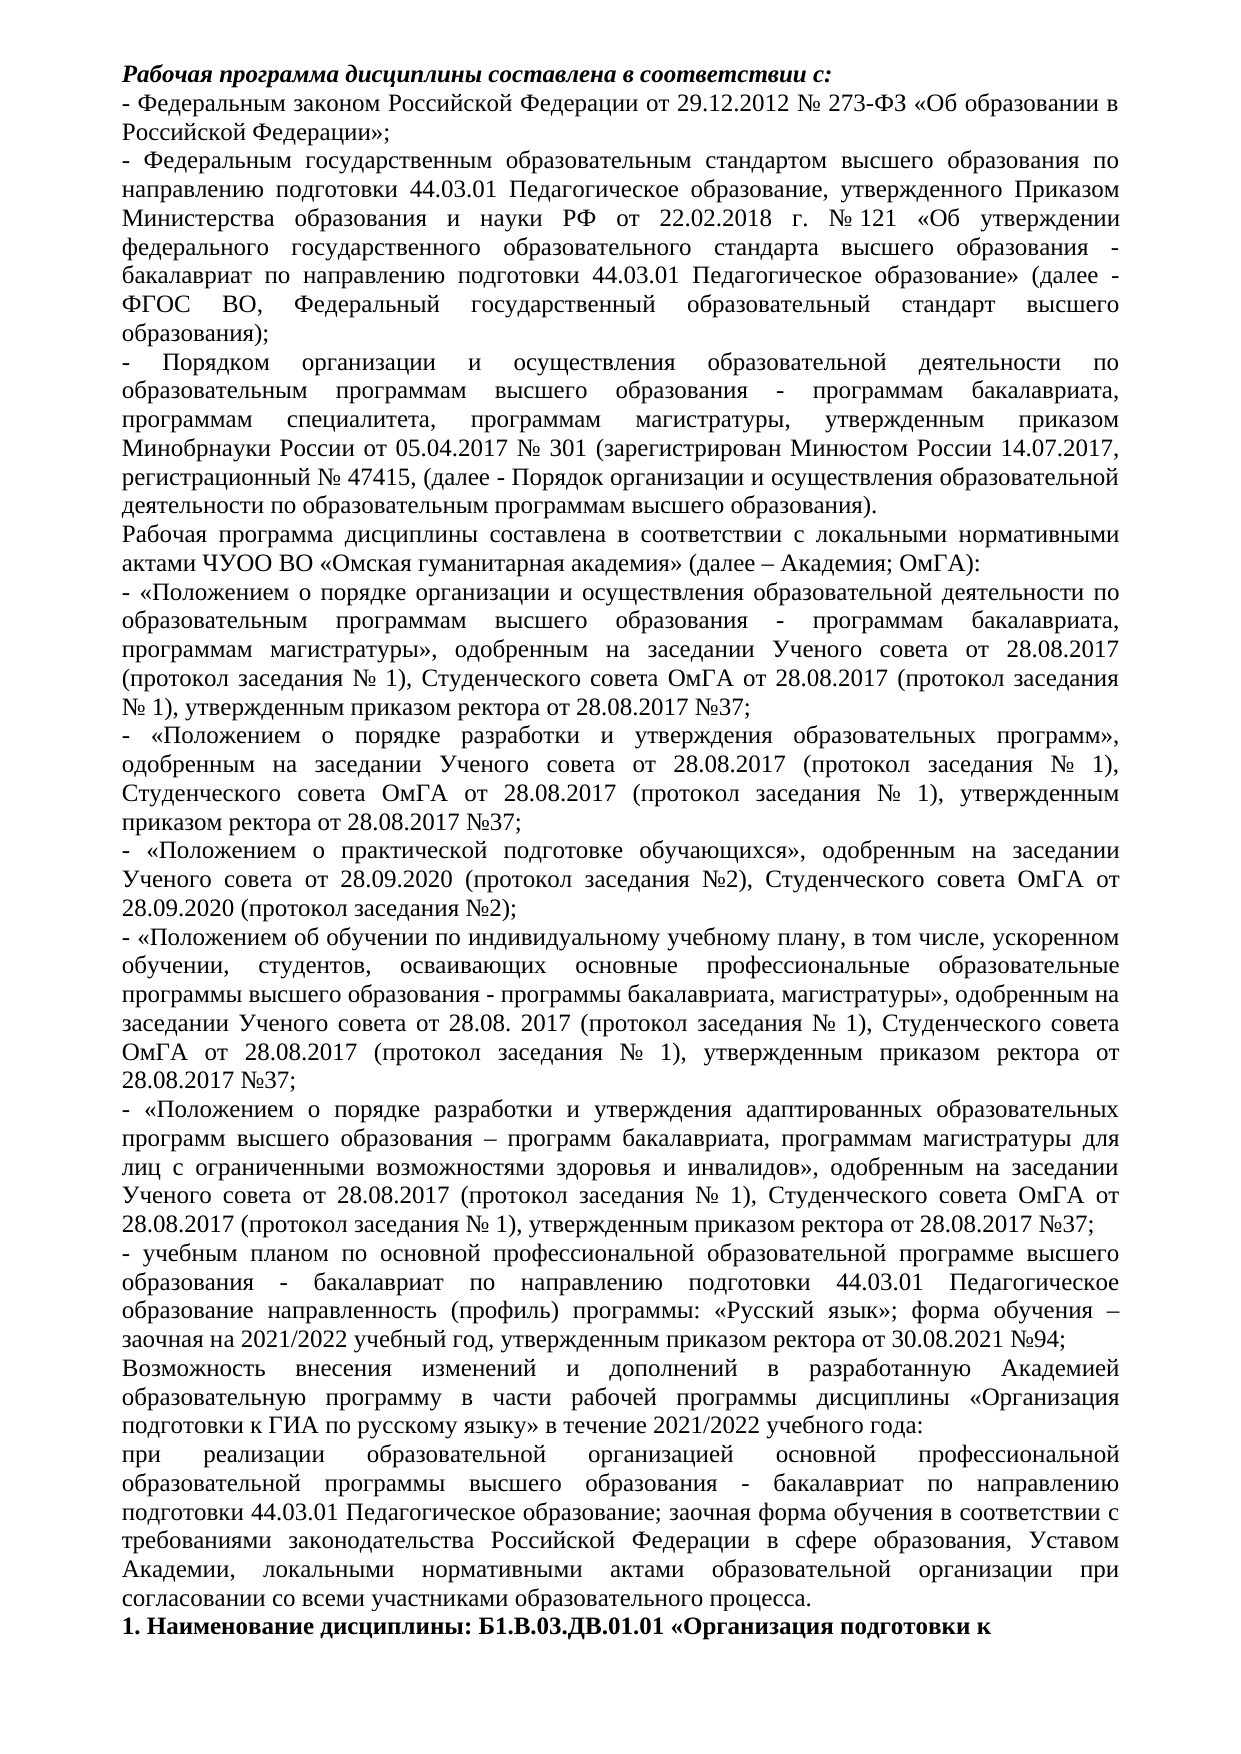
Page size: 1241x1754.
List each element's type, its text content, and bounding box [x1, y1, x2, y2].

table_header Рабочая программа дисциплины составлена в соответствии с: [118, 59, 1124, 88]
table_cell - Федеральным законом Российской Федерации от 29.12.2012 № 273-ФЗ «Об образовании в Российской Федерации»; - Федеральным государственным образовательным стандартом высшего образования по направлению подготовки 44.03.01 Педагогическое образование, утвержденного Приказом Министерства образования и науки РФ от 22.02.2018 г. № 121 «Об утверждении федерального государственного образовательного стандарта высшего образования - бакалавриат по направлению подготовки 44.03.01 Педагогическое образование» (далее - ФГОС ВО, Федеральный государственный образовательный стандарт высшего образования); - Порядком организации и осуществления образовательной деятельности по образовательным программам высшего образования - программам бакалавриата, программам специалитета, программам магистратуры, утвержденным приказом Минобрнауки России от 05.04.2017 № 301 (зарегистрирован Минюстом России 14.07.2017, регистрационный № 47415, (далее - Порядок организации и осуществления образовательной деятельности по образовательным программам высшего образования). Рабочая программа дисциплины составлена в соответствии с локальными нормативными актами ЧУОО ВО «Омская гуманитарная академия» (далее – Академия; ОмГА): - «Положением о порядке организации и осуществления образовательной деятельности по образовательным программам высшего образования - программам бакалавриата, программам магистратуры», одобренным на заседании Ученого совета от 28.08.2017 (протокол заседания № 1), Студенческого совета ОмГА от 28.08.2017 (протокол заседания № 1), утвержденным приказом ректора от 28.08.2017 №37; - «Положением о порядке разработки и утверждения образовательных программ», одобренным на заседании Ученого совета от 28.08.2017 (протокол заседания № 1), Студенческого совета ОмГА от 28.08.2017 (протокол заседания № 1), утвержденным приказом ректора от 28.08.2017 №37; - «Положением о практической подготовке обучающихся», одобренным на заседании Ученого совета от 28.09.2020 (протокол заседания №2), Студенческого совета ОмГА от 28.09.2020 (протокол заседания №2); - «Положением об обучении по индивидуальному учебному плану, в том числе, ускоренном обучении, студентов, осваивающих основные профессиональные образовательные программы высшего образования - программы бакалавриата, магистратуры», одобренным на заседании Ученого совета от 28.08. 2017 (протокол заседания № 1), Студенческого совета ОмГА от 28.08.2017 (протокол заседания № 1), утвержденным приказом ректора от 28.08.2017 №37; - «Положением о порядке разработки и утверждения адаптированных образовательных программ высшего образования – программ бакалавриата, программам магистратуры для лиц с ограниченными возможностями здоровья и инвалидов», одобренным на заседании Ученого совета от 28.08.2017 (протокол заседания № 1), Студенческого совета ОмГА от 28.08.2017 (протокол заседания № 1), утвержденным приказом ректора от 28.08.2017 №37; - учебным планом по основной профессиональной образовательной программе высшего образования - бакалавриат по направлению подготовки 44.03.01 Педагогическое образование направленность (профиль) программы: «Русский язык»; форма обучения – заочная на 2021/2022 учебный год, утвержденным приказом ректора от 30.08.2021 №94; Возможность внесения изменений и дополнений в разработанную Академией образовательную программу в части рабочей программы дисциплины «Организация подготовки к ГИА по русскому языку» в течение 2021/2022 учебного года: при реализации образовательной организацией основной профессиональной образовательной программы высшего образования - бакалавриат по направлению подготовки 44.03.01 Педагогическое образование; заочная форма обучения в соответствии с требованиями законодательства Российской Федерации в сфере образования, Уставом Академии, локальными нормативными актами образовательной организации при согласовании со всеми участниками образовательного процесса. [118, 88, 1124, 1611]
table_cell 1. Наименование дисциплины: Б1.В.03.ДВ.01.01 «Организация подготовки к [118, 1611, 1124, 1662]
